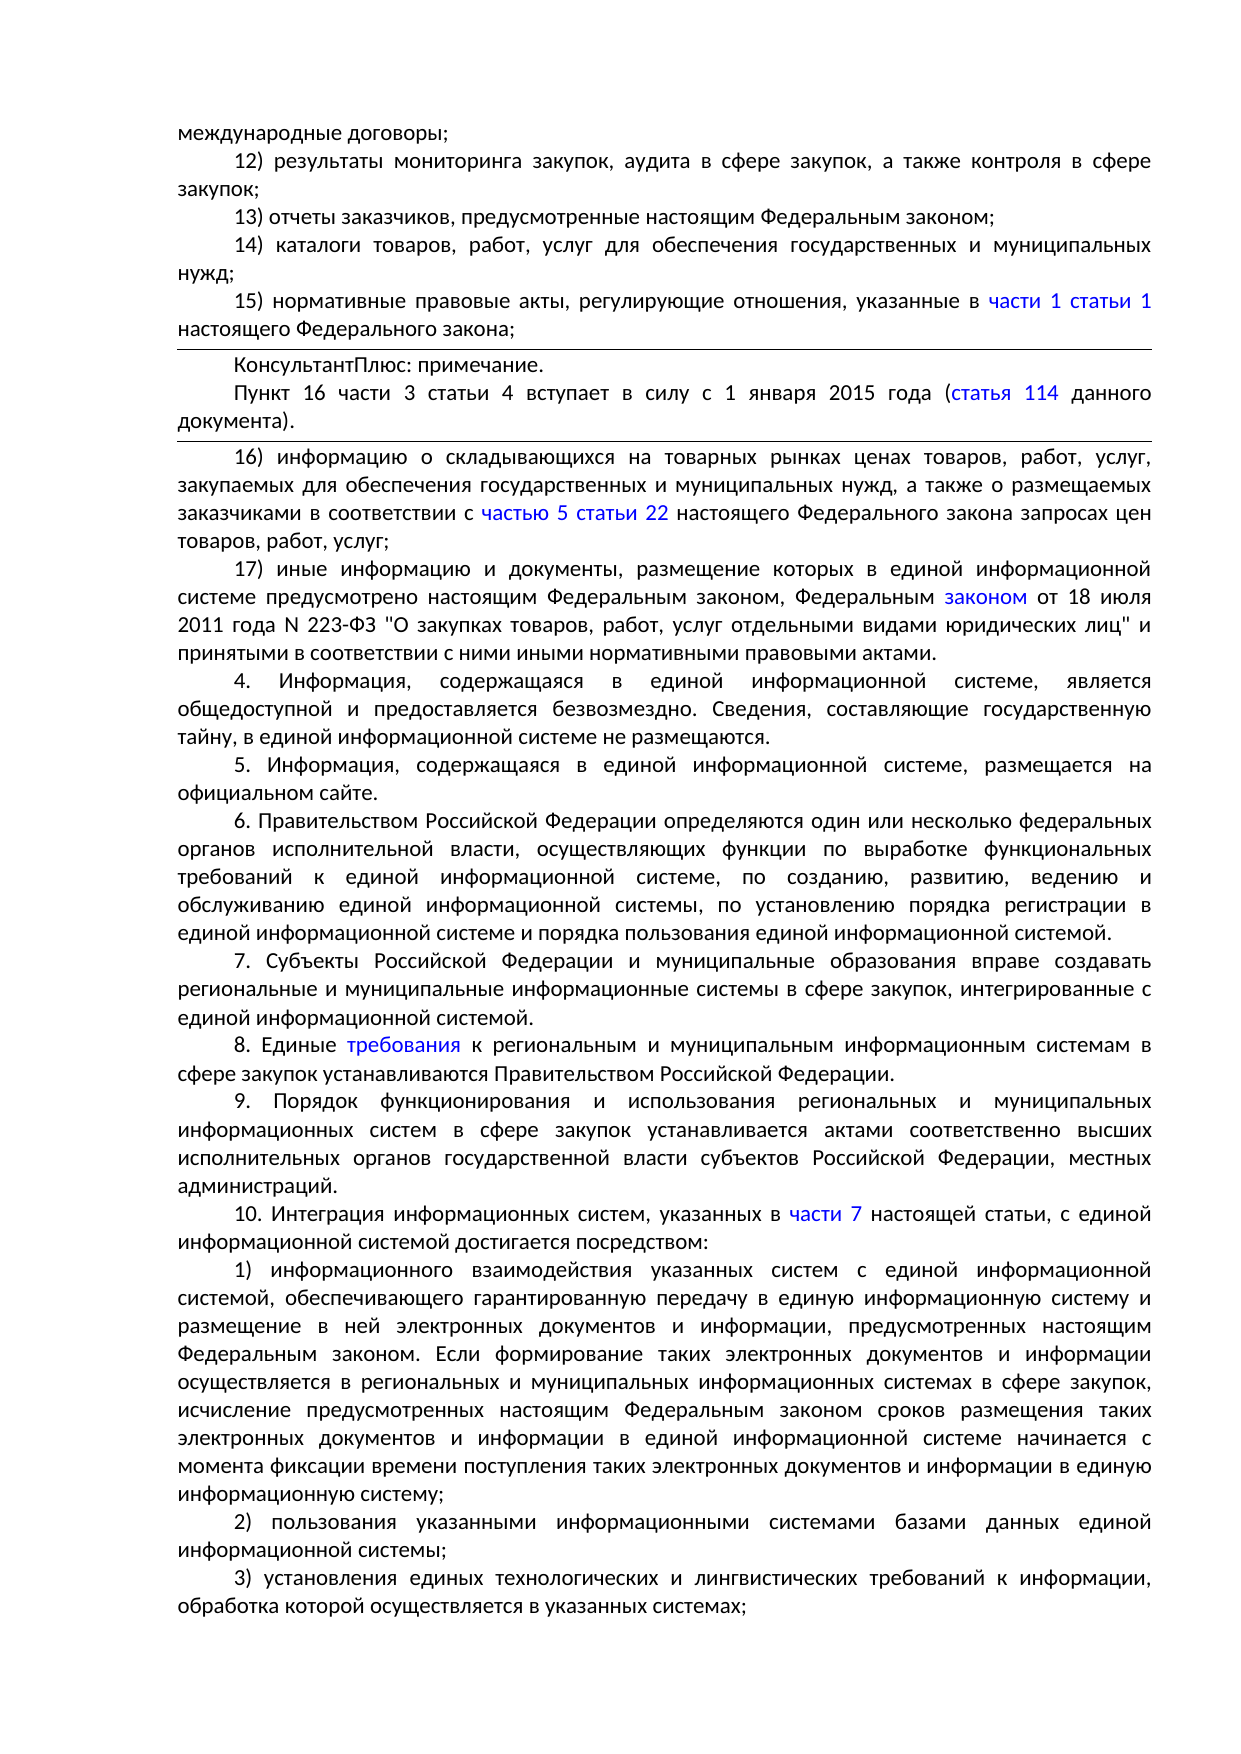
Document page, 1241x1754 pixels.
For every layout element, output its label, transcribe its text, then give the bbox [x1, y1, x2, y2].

text 3) установления единых технологических и лингвистических требований к информации, обработка которой осуществляется в указанных системах; [177, 1563, 1152, 1619]
text 12) результаты мониторинга закупок, аудита в сфере закупок, а также контроля в сфере закупок; [177, 146, 1152, 202]
text 2) пользования указанными информационными системами базами данных единой информационной системы; [177, 1507, 1152, 1563]
text 10. Интеграция информационных систем, указанных в части 7 настоящей статьи, с единой информационной системой достигается посредством: [177, 1199, 1152, 1255]
text 14) каталоги товаров, работ, услуг для обеспечения государственных и муниципальных нужд; [177, 230, 1152, 286]
text 5. Информация, содержащаяся в единой информационной системе, размещается на официальном сайте. [177, 750, 1152, 806]
text 17) иные информацию и документы, размещение которых в единой информационной системе предусмотрено настоящим Федеральным законом, Федеральным законом от 18 июля 2011 года N 223-ФЗ "О закупках товаров, работ, услуг отдельными видами юридических лиц" и принятыми в соответствии с ними иными нормативными правовыми актами. [177, 554, 1152, 666]
text 16) информацию о складывающихся на товарных рынках ценах товаров, работ, услуг, закупаемых для обеспечения государственных и муниципальных нужд, а также о размещаемых заказчиками в соответствии с частью 5 статьи 22 настоящего Федерального закона запросах цен товаров, работ, услуг; [177, 442, 1152, 554]
text 13) отчеты заказчиков, предусмотренные настоящим Федеральным законом; [177, 202, 1152, 230]
text 15) нормативные правовые акты, регулирующие отношения, указанные в части 1 статьи 1 настоящего Федерального закона; [177, 286, 1152, 342]
text КонсультантПлюс: примечание. [177, 350, 1152, 378]
text 6. Правительством Российской Федерации определяются один или несколько федеральных органов исполнительной власти, осуществляющих функции по выработке функциональных требований к единой информационной системе, по созданию, развитию, ведению и обслуживанию единой информационной системы, по установлению порядка регистрации в единой информационной системе и порядка пользования единой информационной системой. [177, 806, 1152, 947]
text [177, 118, 1152, 146]
text 9. Порядок функционирования и использования региональных и муниципальных информационных систем в сфере закупок устанавливается актами соответственно высших исполнительных органов государственной власти субъектов Российской Федерации, местных администраций. [177, 1087, 1152, 1199]
text 4. Информация, содержащаяся в единой информационной системе, является общедоступной и предоставляется безвозмездно. Сведения, составляющие государственную тайну, в единой информационной системе не размещаются. [177, 666, 1152, 750]
text 1) информационного взаимодействия указанных систем с единой информационной системой, обеспечивающего гарантированную передачу в единую информационную систему и размещение в ней электронных документов и информации, предусмотренных настоящим Федеральным законом. Если формирование таких электронных документов и информации осуществляется в региональных и муниципальных информационных системах в сфере закупок, исчисление предусмотренных настоящим Федеральным законом сроков размещения таких электронных документов и информации в единой информационной системе начинается с момента фиксации времени поступления таких электронных документов и информации в единую информационную систему; [177, 1255, 1152, 1507]
text 8. Единые требования к региональным и муниципальным информационным системам в сфере закупок устанавливаются Правительством Российской Федерации. [177, 1031, 1152, 1087]
text 7. Субъекты Российской Федерации и муниципальные образования вправе создавать региональные и муниципальные информационные системы в сфере закупок, интегрированные с единой информационной системой. [177, 947, 1152, 1031]
text Пункт 16 части 3 статьи 4 вступает в силу с 1 января 2015 года (статья 114 данного документа). [177, 378, 1152, 434]
